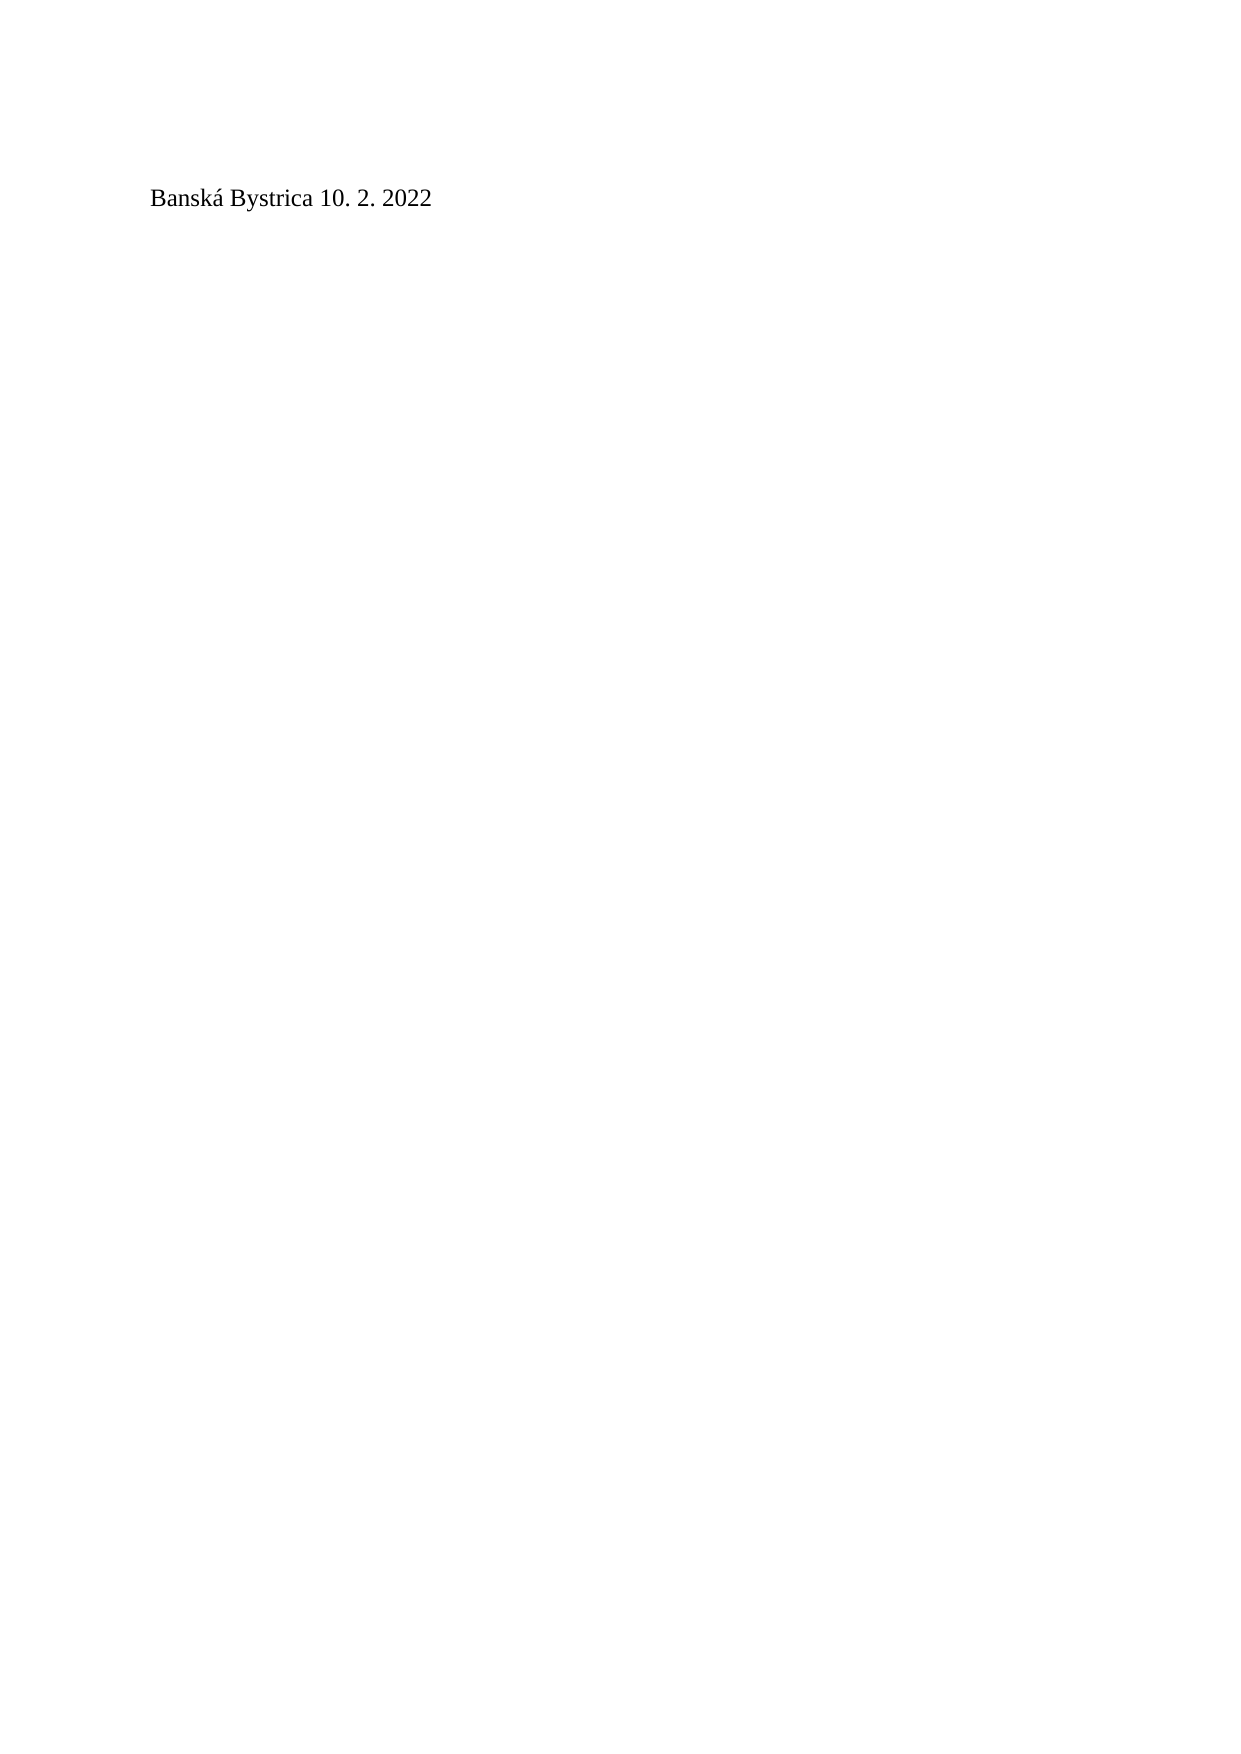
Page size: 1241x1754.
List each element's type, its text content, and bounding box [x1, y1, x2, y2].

text Banská Bystrica 10. 2. 2022 [150, 183, 1090, 212]
